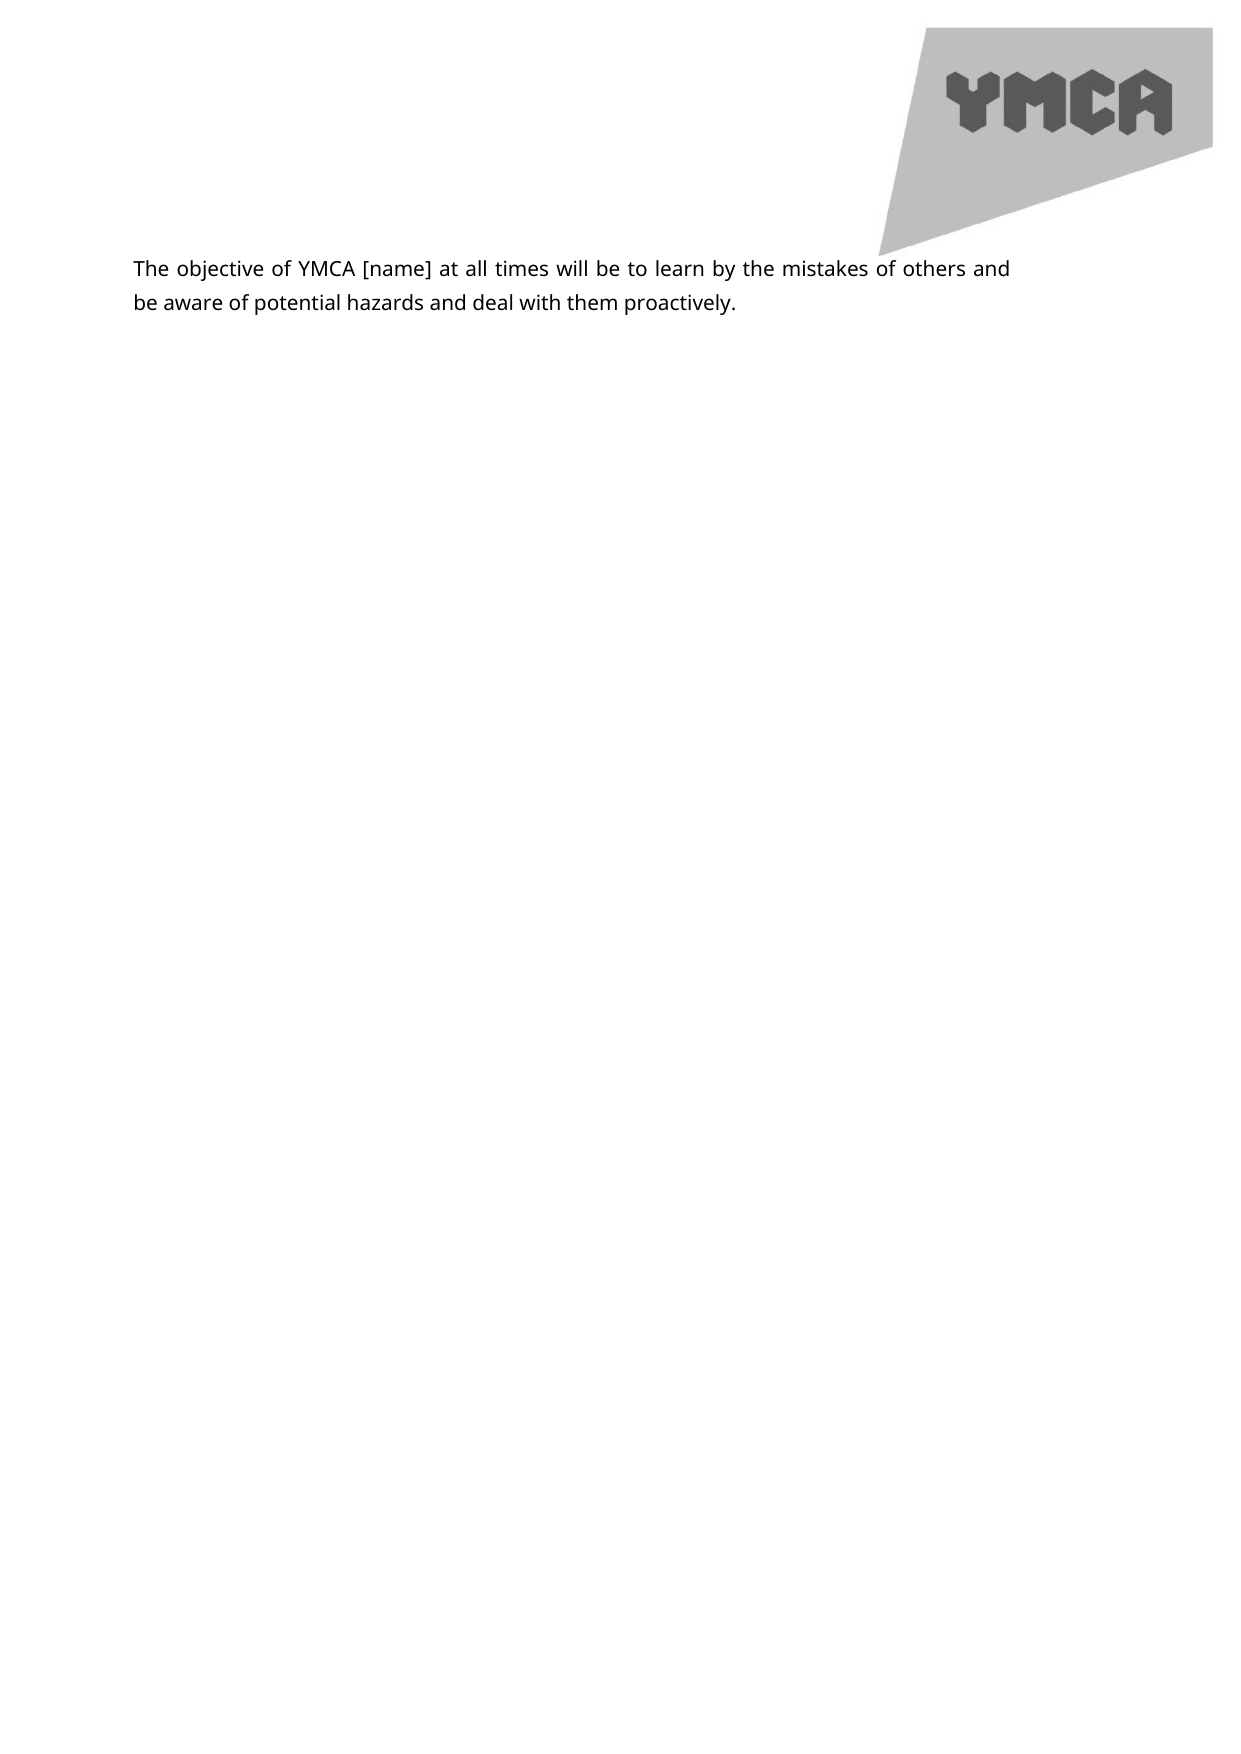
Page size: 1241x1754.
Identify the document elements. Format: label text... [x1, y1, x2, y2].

text The objective of YMCA [name] at all times will be to learn by the mistakes of others and be aware of potential hazards and deal with them proactively. [133, 254, 1012, 316]
picture [877, 20, 1218, 256]
